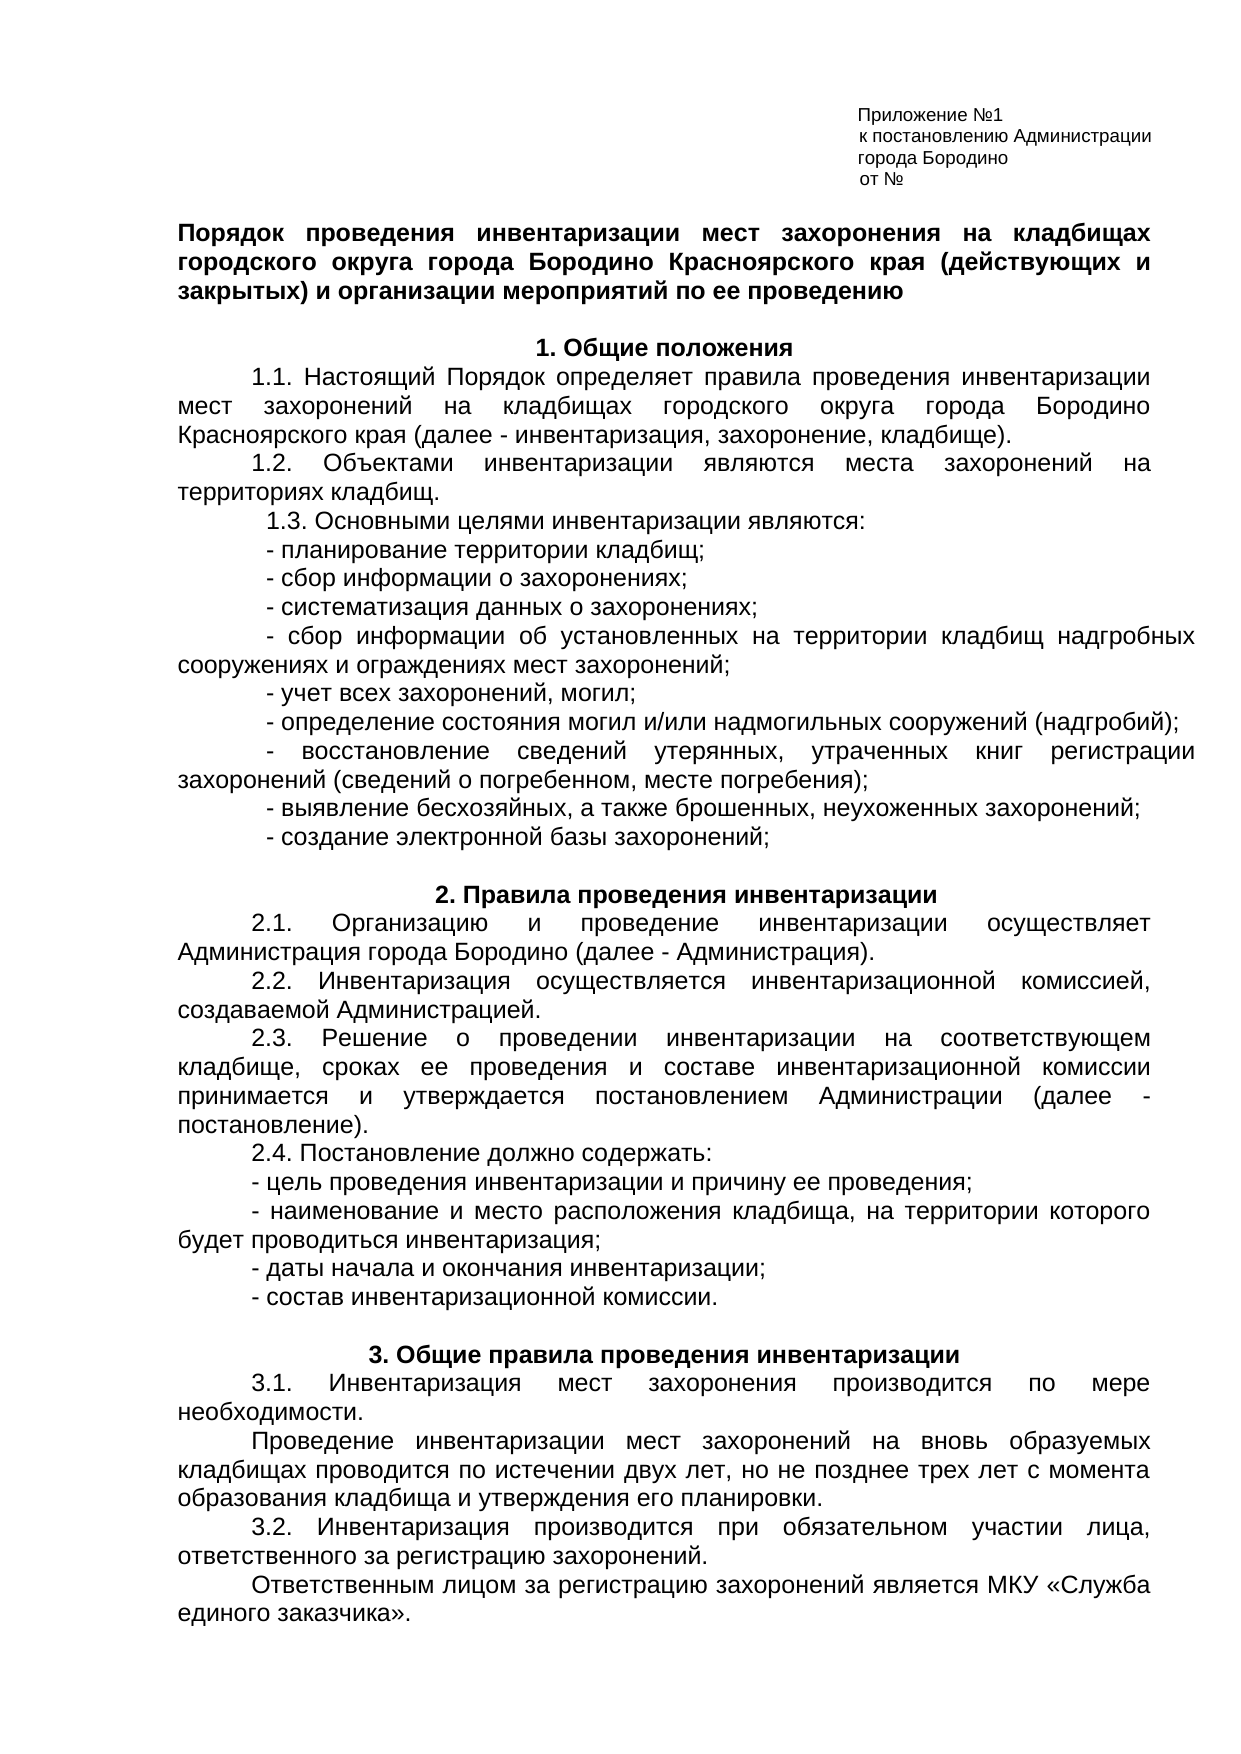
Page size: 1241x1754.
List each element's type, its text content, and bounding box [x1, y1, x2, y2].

text Проведение инвентаризации мест захоронений на вновь образуемых кладбищах проводится по истечении двух лет, но не позднее трех лет с момента образования кладбища и утверждения его планировки. [177, 1426, 1152, 1512]
text 2.2. Инвентаризация осуществляется инвентаризационной комиссией, создаваемой Администрацией. [177, 966, 1152, 1023]
text - цель проведения инвентаризации и причину ее проведения; [177, 1167, 1152, 1196]
text 2. Правила проведения инвентаризации [177, 880, 1196, 908]
text - состав инвентаризационной комиссии. [177, 1282, 1152, 1311]
text города Бородино [177, 147, 1152, 168]
text - определение состояния могил и/или надмогильных сооружений (надгробий); [177, 707, 1196, 736]
text 1.1. Настоящий Порядок определяет правила проведения инвентаризации мест захоронений на кладбищах городского округа города Бородино Красноярского края (далее - инвентаризация, захоронение, кладбище). [177, 362, 1152, 448]
text от № [177, 168, 1152, 190]
text - планирование территории кладбищ; [177, 535, 1196, 563]
text - учет всех захоронений, могил; [177, 678, 1196, 707]
text 3. Общие правила проведения инвентаризации [177, 1340, 1152, 1368]
text - восстановление сведений утерянных, утраченных книг регистрации захоронений (сведений о погребенном, месте погребения); [177, 736, 1196, 793]
text 1. Общие положения [177, 333, 1152, 362]
text - выявление бесхозяйных, а также брошенных, неухоженных захоронений; [177, 793, 1196, 822]
text Ответственным лицом за регистрацию захоронений является МКУ «Служба единого заказчика». [177, 1570, 1152, 1627]
text 1.3. Основными целями инвентаризации являются: [177, 506, 1196, 535]
text 2.4. Постановление должно содержать: [177, 1138, 1152, 1167]
text - даты начала и окончания инвентаризации; [177, 1253, 1152, 1282]
text к постановлению Администрации [177, 125, 1152, 147]
text - создание электронной базы захоронений; [177, 822, 1196, 851]
text - наименование и место расположения кладбища, на территории которого будет проводиться инвентаризация; [177, 1196, 1152, 1253]
text 3.2. Инвентаризация производится при обязательном участии лица, ответственного за регистрацию захоронений. [177, 1512, 1152, 1570]
text 1.2. Объектами инвентаризации являются места захоронений на территориях кладбищ. [177, 448, 1152, 506]
text - систематизация данных о захоронениях; [177, 592, 1196, 621]
text 2.3. Решение о проведении инвентаризации на соответствующем кладбище, сроках ее проведения и составе инвентаризационной комиссии принимается и утверждается постановлением Администрации (далее - постановление). [177, 1023, 1152, 1138]
text 3.1. Инвентаризация мест захоронения производится по мере необходимости. [177, 1368, 1152, 1426]
text Порядок проведения инвентаризации мест захоронения на кладбищах городского округа города Бородино Красноярского края (действующих и закрытых) и организации мероприятий по ее проведению [177, 218, 1152, 305]
text 2.1. Организацию и проведение инвентаризации осуществляет Администрация города Бородино (далее - Администрация). [177, 908, 1152, 966]
text - сбор информации об установленных на территории кладбищ надгробных сооружениях и ограждениях мест захоронений; [177, 621, 1196, 678]
text Приложение №1 [177, 103, 1152, 125]
text - сбор информации о захоронениях; [177, 563, 1196, 592]
